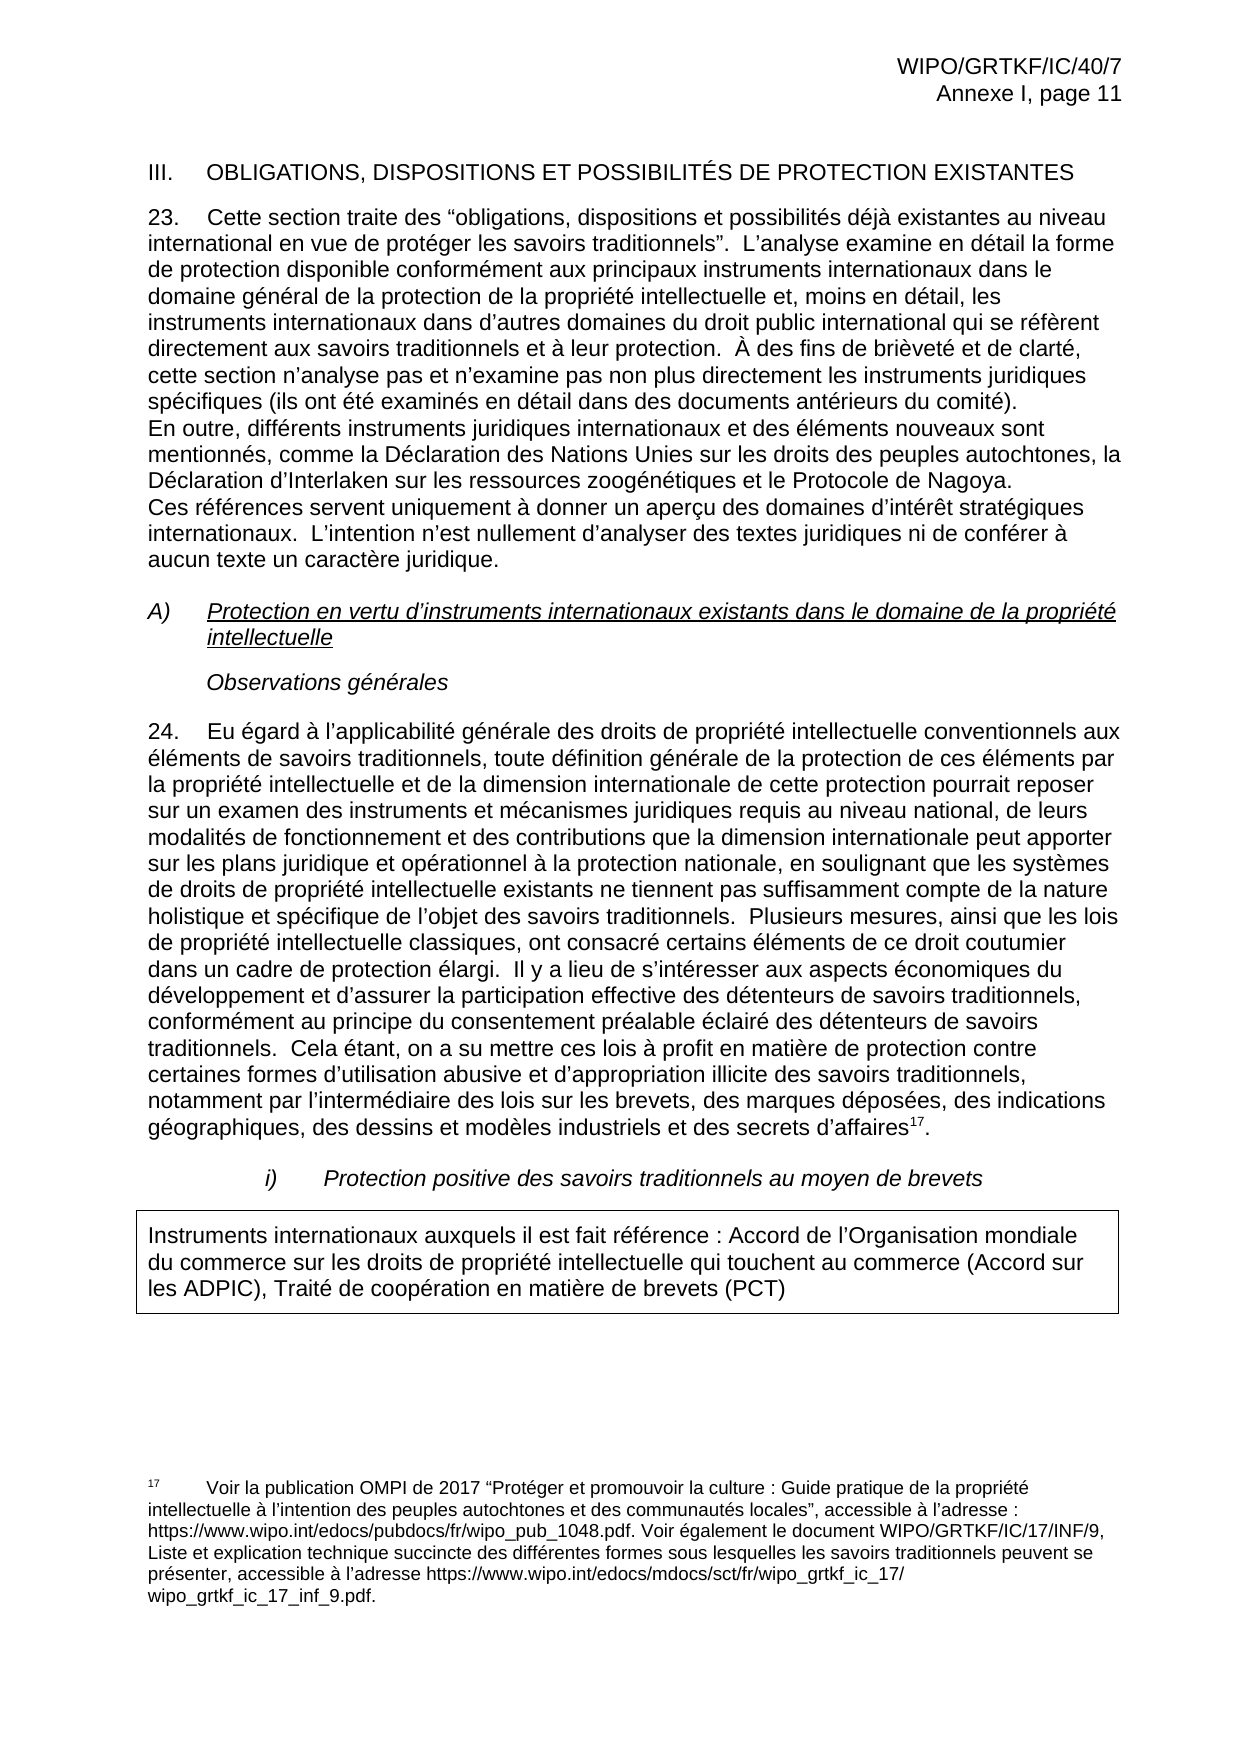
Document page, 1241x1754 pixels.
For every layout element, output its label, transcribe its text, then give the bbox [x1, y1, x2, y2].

text Observations générales [148, 669, 1122, 695]
subtitle III. OBLIGATIONS, DISPOSITIONS ET POSSIBILITÉS DE PROTECTION EXISTANTES [148, 158, 1122, 185]
subtitle Protection en vertu d’instruments internationaux existants dans le domaine de la propriété intellectuelle [148, 598, 1122, 650]
text Cette section traite des “obligations, dispositions et possibilités déjà existantes au niveau international en vue de protéger les savoirs traditionnels”. L’analyse examine en détail la forme de protection disponible conformément aux principaux instruments internationaux dans le domaine général de la protection de la propriété intellectuelle et, moins en détail, les instruments internationaux dans d’autres domaines du droit public international qui se réfèrent directement aux savoirs traditionnels et à leur protection. À des fins de brièveté et de clarté, cette section n’analyse pas et n’examine pas non plus directement les instruments juridiques spécifiques (ils ont été examinés en détail dans des documents antérieurs du comité). En outre, différents instruments juridiques internationaux et des éléments nouveaux sont mentionnés, comme la Déclaration des Nations Unies sur les droits des peuples autochtones, la Déclaration d’Interlaken sur les ressources zoogénétiques et le Protocole de Nagoya. Ces références servent uniquement à donner un aperçu des domaines d’intérêt stratégiques internationaux. L’intention n’est nullement d’analyser des textes juridiques ni de conférer à aucun texte un caractère juridique. [148, 204, 1122, 573]
table_header Instruments internationaux auxquels il est fait référence : Accord de l’Organisation mondiale du commerce sur les droits de propriété intellectuelle qui touchent au commerce (Accord sur les ADPIC), Traité de coopération en matière de brevets (PCT) [137, 1211, 1118, 1313]
subtitle i) Protection positive des savoirs traditionnels au moyen de brevets [206, 1165, 1122, 1191]
text Eu égard à l’applicabilité générale des droits de propriété intellectuelle conventionnels aux éléments de savoirs traditionnels, toute définition générale de la protection de ces éléments par la propriété intellectuelle et de la dimension internationale de cette protection pourrait reposer sur un examen des instruments et mécanismes juridiques requis au niveau national, de leurs modalités de fonctionnement et des contributions que la dimension internationale peut apporter sur les plans juridique et opérationnel à la protection nationale, en soulignant que les systèmes de droits de propriété intellectuelle existants ne tiennent pas suffisamment compte de la nature holistique et spécifique de l’objet des savoirs traditionnels. Plusieurs mesures, ainsi que les lois de propriété intellectuelle classiques, ont consacré certains éléments de ce droit coutumier dans un cadre de protection élargi. Il y a lieu de s’intéresser aux aspects économiques du développement et d’assurer la participation effective des détenteurs de savoirs traditionnels, conformément au principe du consentement préalable éclairé des détenteurs de savoirs traditionnels. Cela étant, on a su mettre ces lois à profit en matière de protection contre certaines formes d’utilisation abusive et d’appropriation illicite des savoirs traditionnels, notamment par l’intermédiaire des lois sur les brevets, des marques déposées, des indications géographiques, des dessins et modèles industriels et des secrets d’affaires. [148, 718, 1122, 1140]
